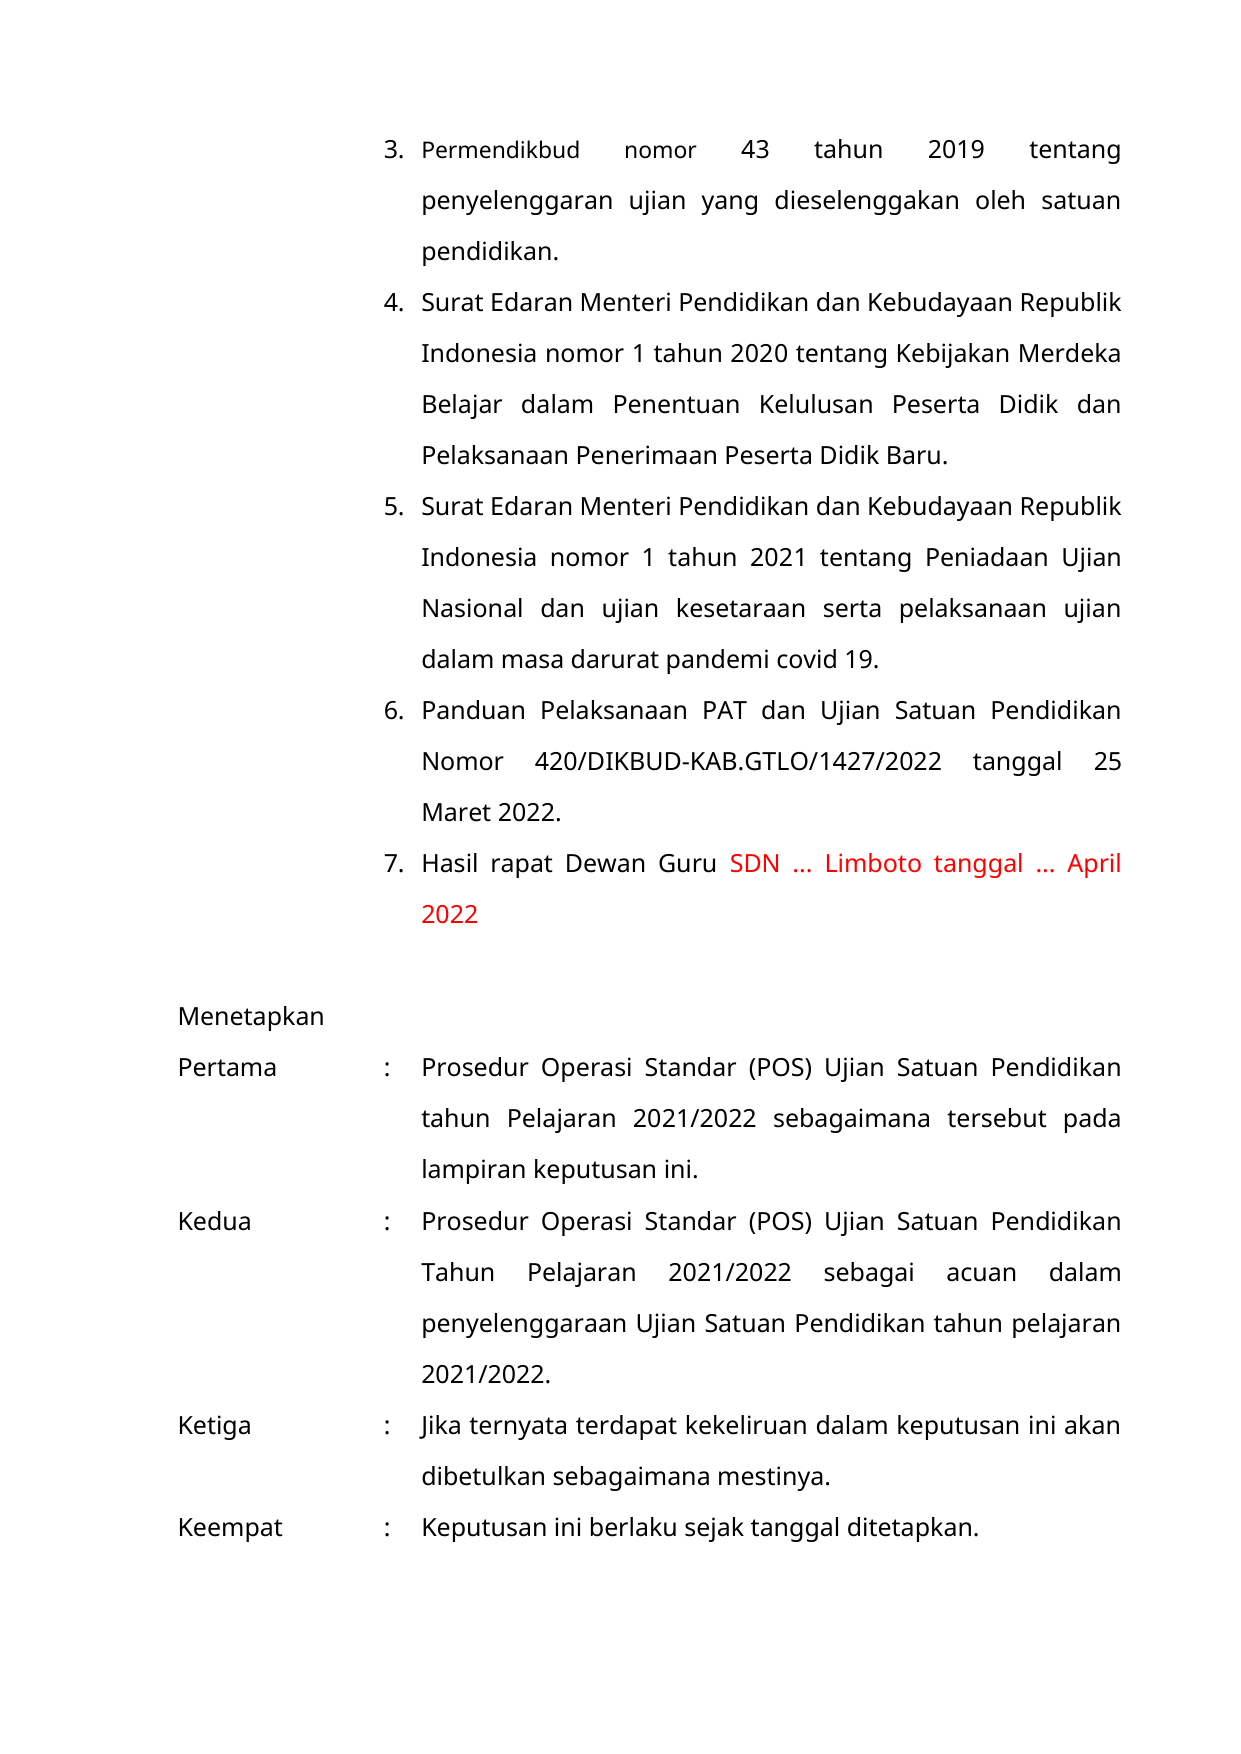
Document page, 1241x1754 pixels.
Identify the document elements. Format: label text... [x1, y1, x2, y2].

text Kedua : Prosedur Operasi Standar (POS) Ujian Satuan Pendidikan Tahun Pelajaran 2021/2022 sebagai acuan dalam penyelenggaraan Ujian Satuan Pendidikan tahun pelajaran 2021/2022. [177, 1203, 1122, 1390]
list Surat Edaran Menteri Pendidikan dan Kebudayaan Republik Indonesia nomor 1 tahun 2020 tentang Kebijakan Merdeka Belajar dalam Penentuan Kelulusan Peserta Didik dan Pelaksanaan Penerimaan Peserta Didik Baru. [383, 284, 1122, 472]
text Keempat : Keputusan ini berlaku sejak tanggal ditetapkan. [177, 1509, 1122, 1543]
text Pertama : Prosedur Operasi Standar (POS) Ujian Satuan Pendidikan tahun Pelajaran 2021/2022 sebagaimana tersebut pada lampiran keputusan ini. [177, 1050, 1122, 1186]
list Permendikbud nomor 43 tahun 2019 tentang penyelenggaran ujian yang dieselenggakan oleh satuan pendidikan. [383, 131, 1122, 267]
list Surat Edaran Menteri Pendidikan dan Kebudayaan Republik Indonesia nomor 1 tahun 2021 tentang Peniadaan Ujian Nasional dan ujian kesetaraan serta pelaksanaan ujian dalam masa darurat pandemi covid 19. [383, 488, 1122, 676]
text Ketiga : Jika ternyata terdapat kekeliruan dalam keputusan ini akan dibetulkan sebagaimana mestinya. [177, 1407, 1122, 1492]
text Menetapkan [177, 999, 1122, 1033]
list Panduan Pelaksanaan PAT dan Ujian Satuan Pendidikan Nomor 420/DIKBUD-KAB.GTLO/1427/2022 tanggal 25 Maret 2022. [383, 693, 1122, 829]
list Hasil rapat Dewan Guru SDN ... Limboto tanggal ... April 2022 [383, 846, 1122, 931]
